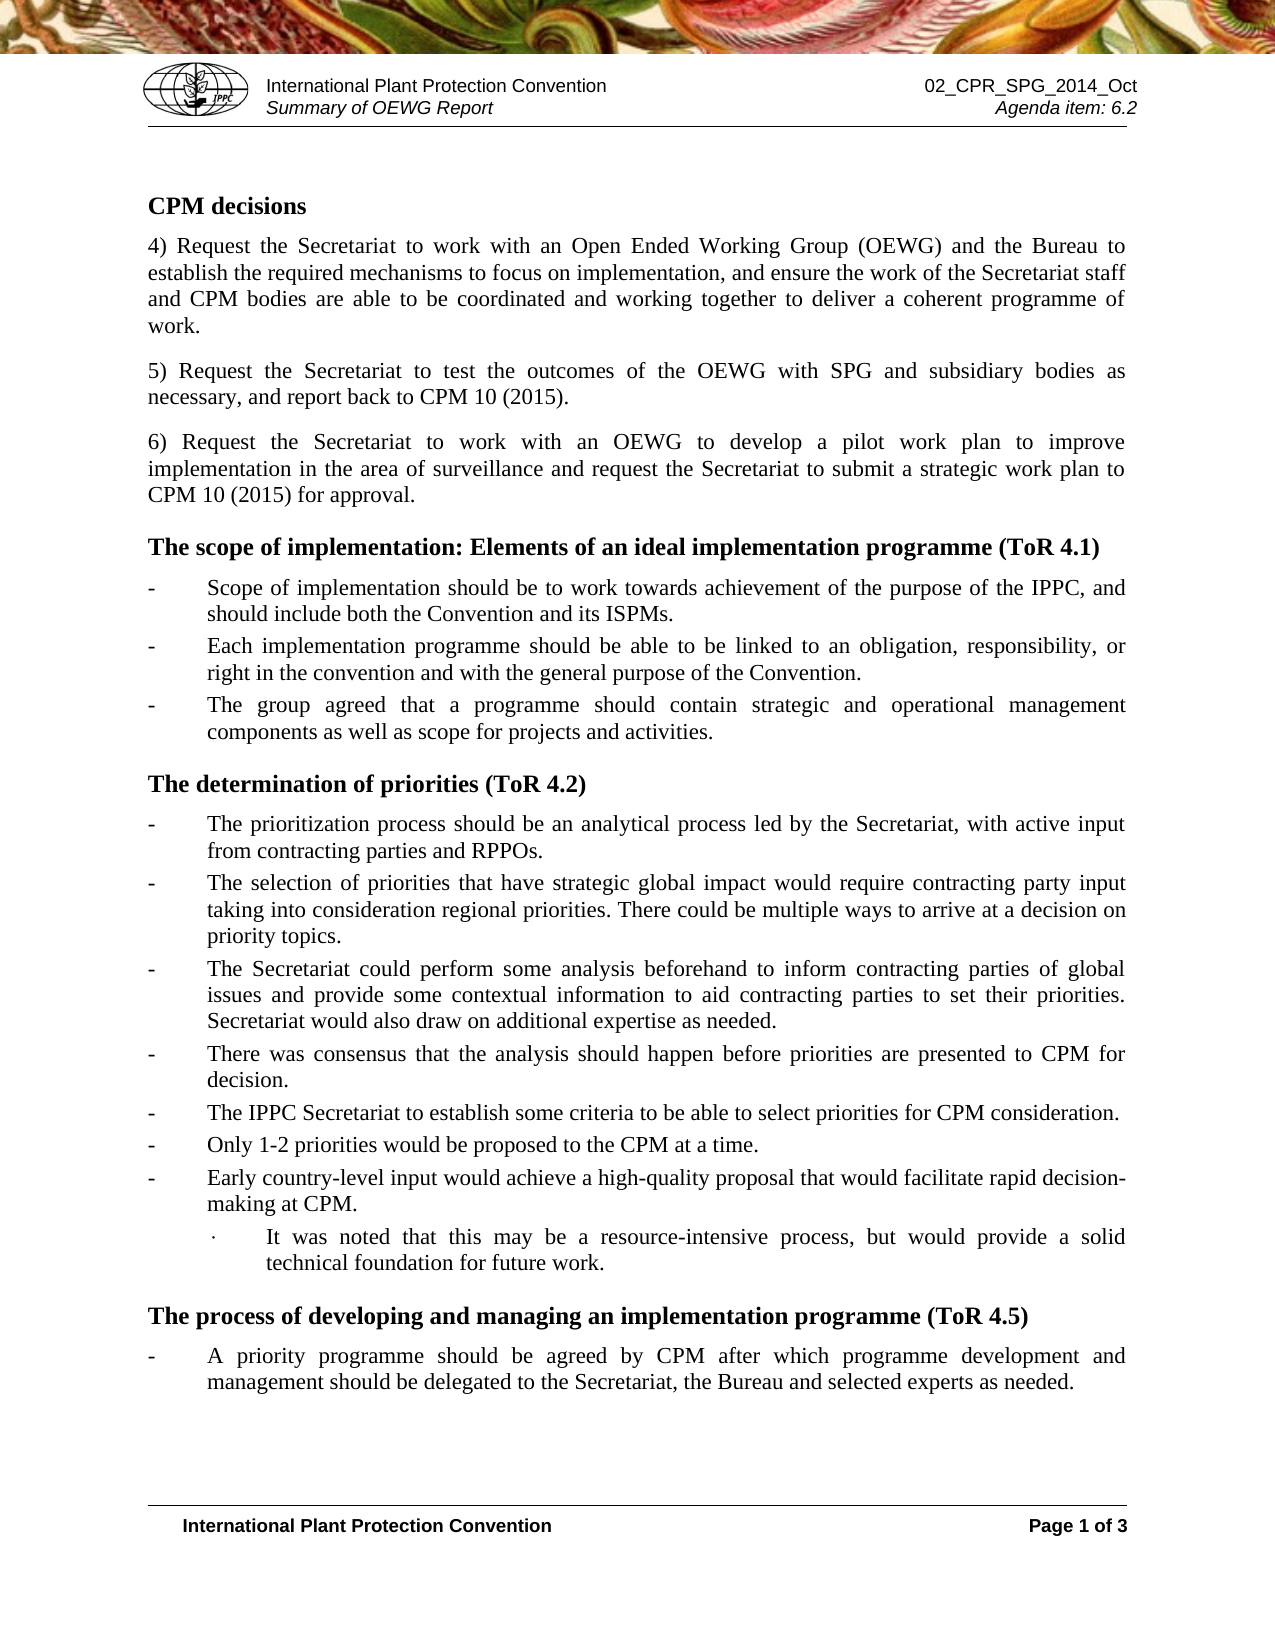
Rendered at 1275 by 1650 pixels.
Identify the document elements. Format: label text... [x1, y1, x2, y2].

text The group agreed that a programme should contain strategic and operational management components as well as scope for projects and activities. [148, 691, 1127, 744]
subtitle CPM decisions [148, 191, 1127, 220]
picture [0, 0, 1275, 54]
text The prioritization process should be an analytical process led by the Secretariat, with active input from contracting parties and RPPOs. [148, 810, 1127, 863]
subtitle The determination of priorities (ToR 4.2) [148, 769, 1127, 798]
picture [142, 61, 249, 117]
text A priority programme should be agreed by CPM after which programme development and management should be delegated to the Secretariat, the Bureau and selected experts as needed. [148, 1342, 1127, 1395]
text 5) Request the Secretariat to test the outcomes of the OEWG with SPG and subsidiary bodies as necessary, and report back to CPM 10 (2015). [148, 357, 1127, 409]
text There was consensus that the analysis should happen before priorities are presented to CPM for decision. [148, 1040, 1127, 1093]
text 6) Request the Secretariat to work with an OEWG to develop a pilot work plan to improve implementation in the area of surveillance and request the Secretariat to submit a strategic work plan to CPM 10 (2015) for approval. [148, 428, 1127, 507]
text It was noted that this may be a resource-intensive process, but would provide a solid technical foundation for future work. [207, 1223, 1127, 1276]
subtitle The process of developing and managing an implementation programme (ToR 4.5) [148, 1301, 1127, 1329]
text Only 1-2 priorities would be proposed to the CPM at a time. [148, 1132, 1127, 1158]
text The Secretariat could perform some analysis beforehand to inform contracting parties of global issues and provide some contextual information to aid contracting parties to set their priorities. Secretariat would also draw on additional expertise as needed. [148, 955, 1127, 1034]
text The selection of priorities that have strategic global impact would require contracting party input taking into consideration regional priorities. There could be multiple ways to arrive at a decision on priority topics. [148, 869, 1127, 948]
text 4) Request the Secretariat to work with an Open Ended Working Group (OEWG) and the Bureau to establish the required mechanisms to focus on implementation, and ensure the work of the Secretariat staff and CPM bodies are able to be coordinated and working together to deliver a coherent programme of work. [148, 233, 1127, 338]
text The IPPC Secretariat to establish some criteria to be able to select priorities for CPM consideration. [148, 1099, 1127, 1125]
text Each implementation programme should be able to be linked to an obligation, responsibility, or right in the convention and with the general purpose of the Convention. [148, 632, 1127, 685]
text Scope of implementation should be to work towards achievement of the purpose of the IPPC, and should include both the Convention and its ISPMs. [148, 573, 1127, 626]
text Early country-level input would achieve a high-quality proposal that would facilitate rapid decision-making at CPM. [148, 1164, 1127, 1217]
subtitle The scope of implementation: Elements of an ideal implementation programme (ToR 4.1) [148, 532, 1127, 561]
